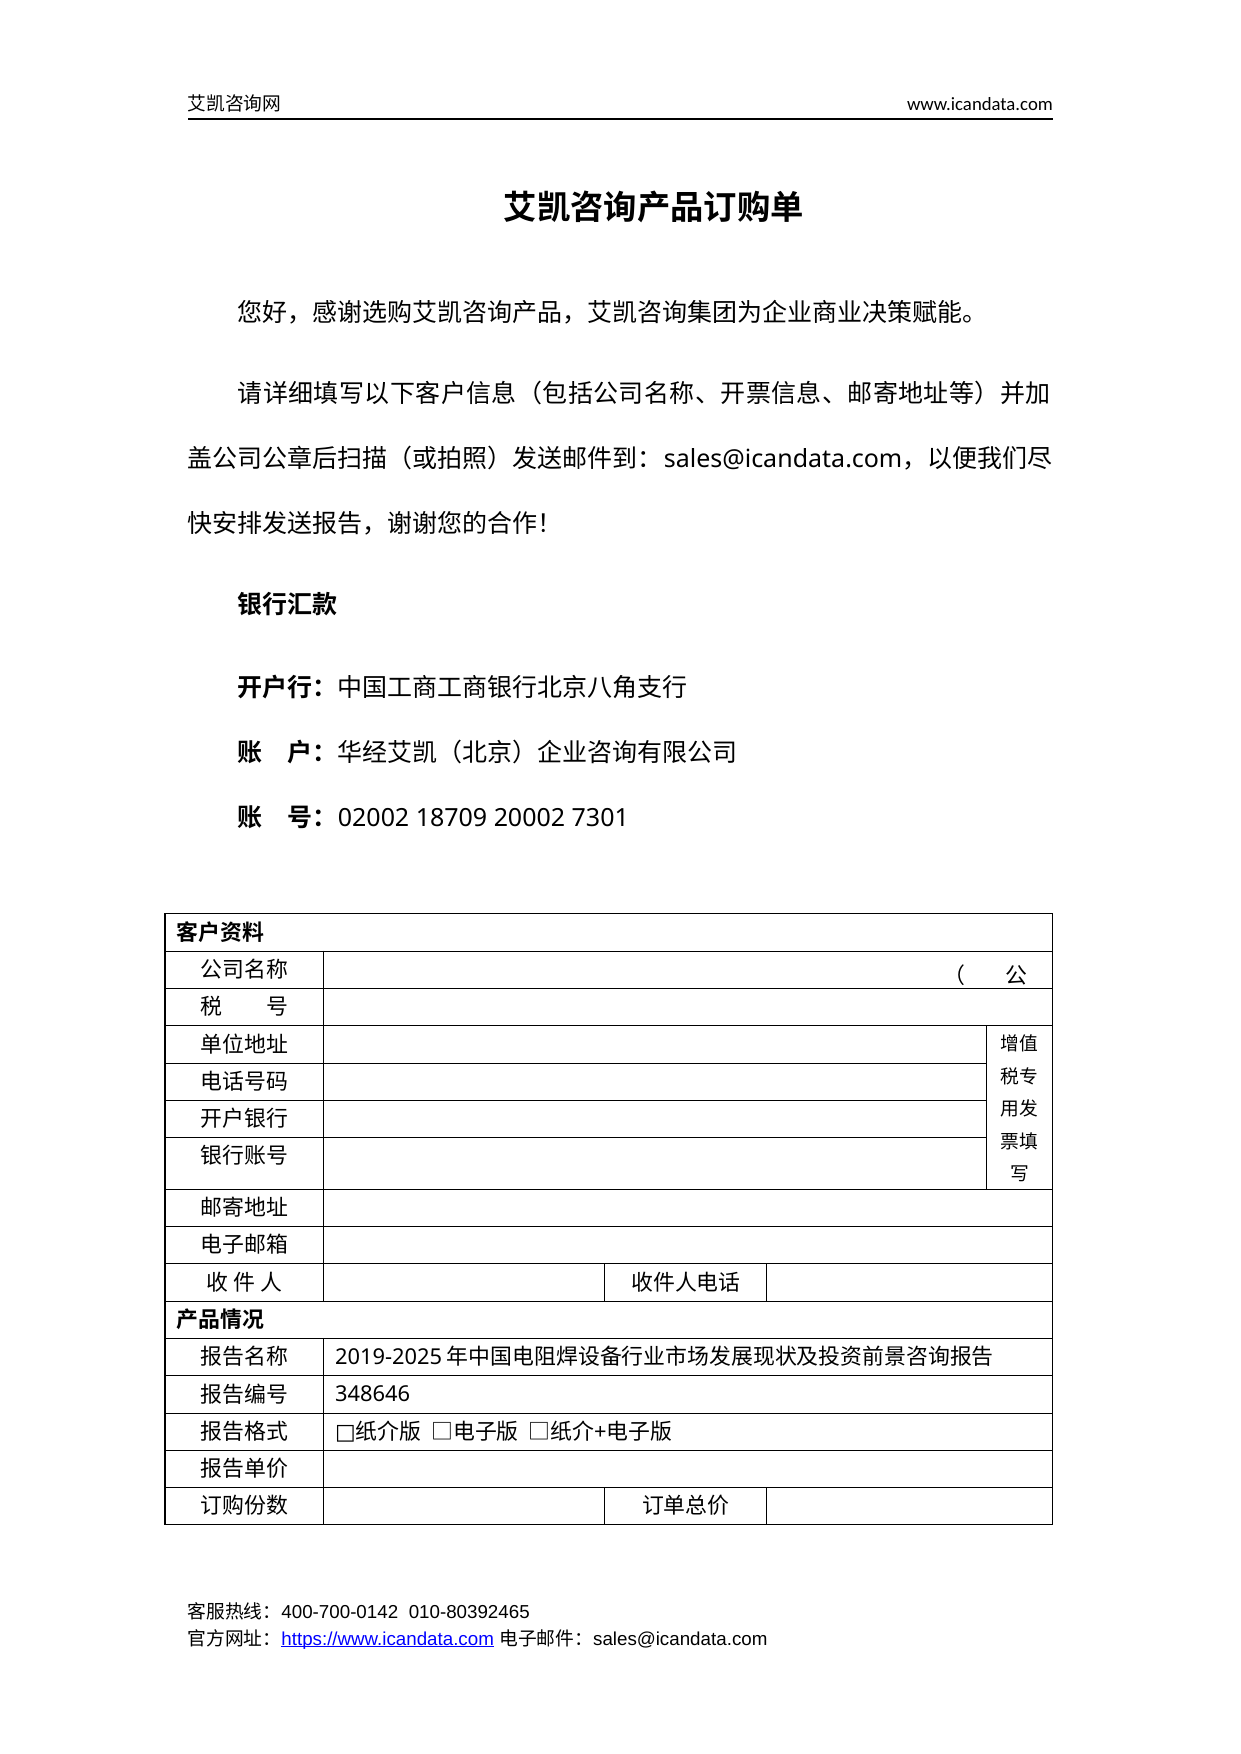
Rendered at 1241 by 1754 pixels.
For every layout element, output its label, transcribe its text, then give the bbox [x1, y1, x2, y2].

table_cell 348646 [324, 1376, 1052, 1412]
table_cell [324, 1227, 1052, 1263]
table_cell 增值税专用发票填写 [987, 1026, 1052, 1189]
table_cell 电子邮箱 [166, 1227, 323, 1263]
table_cell [324, 1264, 604, 1301]
table_cell [324, 952, 1052, 988]
table_cell [324, 1138, 986, 1189]
table_cell 报告名称 [166, 1339, 323, 1375]
table_cell □纸介版 □电子版 □纸介+电子版 [324, 1414, 1052, 1450]
table_cell 报告格式 [166, 1414, 323, 1450]
table_cell [324, 1101, 986, 1137]
table_cell [324, 1451, 1052, 1487]
table_cell 收件人电话 [605, 1264, 766, 1301]
table_cell 公司名称 [166, 952, 323, 988]
table_cell 税 号 [166, 989, 323, 1025]
table_cell 报告单价 [166, 1451, 323, 1487]
text 艾凯咨询产品订购单 [187, 172, 1053, 237]
text 账 号：02002 18709 20002 7301 [187, 783, 1053, 848]
table_cell [324, 1064, 986, 1100]
text 请详细填写以下客户信息（包括公司名称、开票信息、邮寄地址等）并加盖公司公章后扫描（或拍照）发送邮件到：sales@icandata.com，以便我们尽快安排发送报告，谢谢您的合作！ [187, 359, 1053, 554]
table_cell [324, 1488, 604, 1524]
table_cell 单位地址 [166, 1026, 323, 1062]
table_cell 开户银行 [166, 1101, 323, 1137]
text 开户行：中国工商工商银行北京八角支行 [187, 653, 1053, 718]
table_cell 产品情况 [166, 1302, 1052, 1338]
table_cell [767, 1264, 1052, 1301]
table_cell 邮寄地址 [166, 1190, 323, 1226]
table_cell [324, 989, 1052, 1025]
text 银行汇款 [187, 570, 1053, 635]
table_cell 收 件 人 [166, 1264, 323, 1301]
table_cell [767, 1488, 1052, 1524]
table_cell 电话号码 [166, 1064, 323, 1100]
table_cell [324, 1190, 1052, 1226]
text 账 户：华经艾凯（北京）企业咨询有限公司 [187, 718, 1053, 783]
text 您好，感谢选购艾凯咨询产品，艾凯咨询集团为企业商业决策赋能。 [187, 278, 1053, 343]
table_header 客户资料 [166, 914, 1052, 951]
table_cell 银行账号 [166, 1138, 323, 1189]
table_cell 订单总价 [605, 1488, 766, 1524]
table_cell 2019-2025年中国电阻焊设备行业市场发展现状及投资前景咨询报告 [324, 1339, 1052, 1375]
table_cell 订购份数 [166, 1488, 323, 1524]
table_cell 报告编号 [166, 1376, 323, 1412]
table_cell [324, 1026, 986, 1062]
